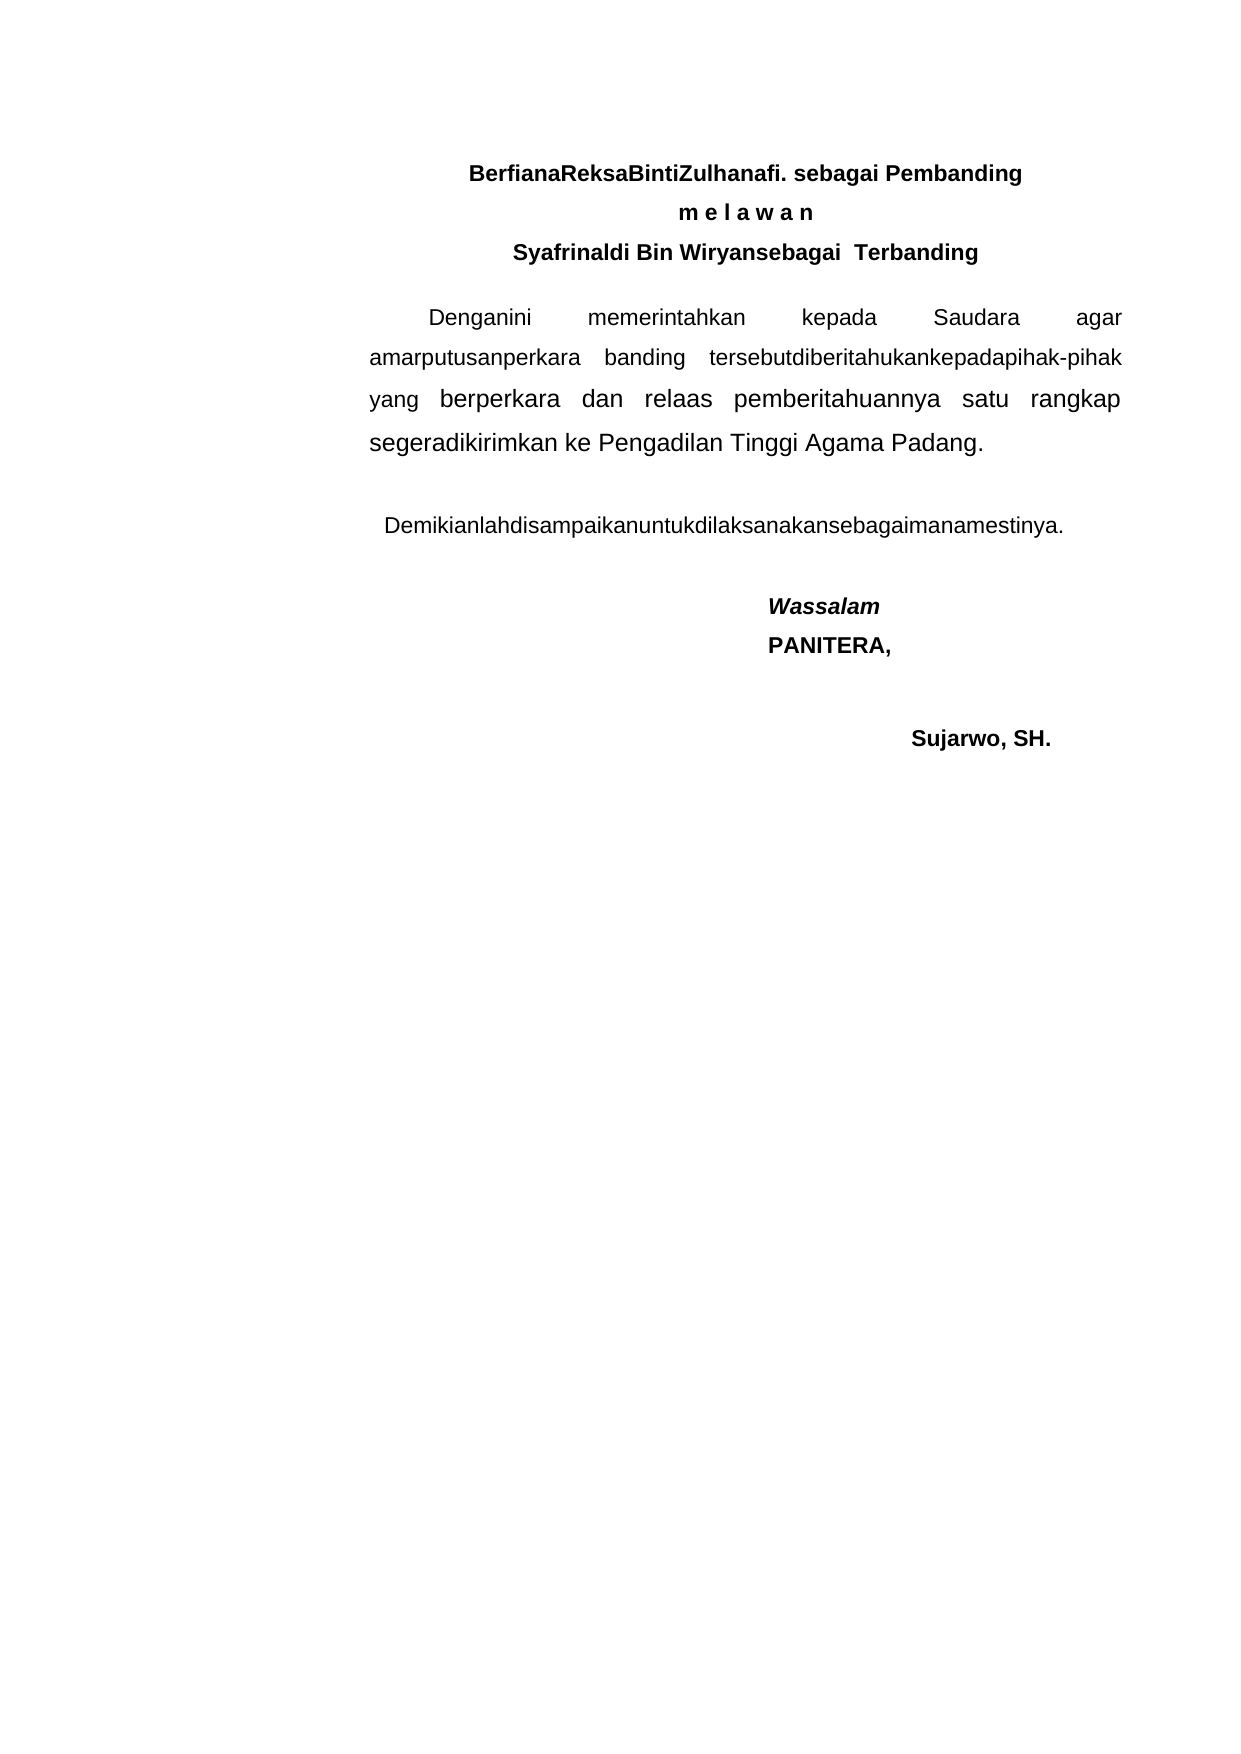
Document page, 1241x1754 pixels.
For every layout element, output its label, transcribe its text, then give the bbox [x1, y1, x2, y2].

text PANITERA, [266, 632, 1122, 658]
text Demikianlahdisampaikanuntukdilaksanakansebagaimanamestinya. [369, 512, 1122, 538]
text Wassalam [266, 593, 1122, 619]
text Sujarwo, SH. [643, 725, 1122, 752]
text Denganini memerintahkan kepada Saudara agar amarputusanperkara banding tersebutdiberitahukankepadapihak-pihak yang berperkara dan relaas pemberitahuannya satu rangkap segeradikirimkan ke Pengadilan Tinggi Agama Padang. [369, 304, 1122, 456]
text m e l a w a n [369, 199, 1122, 225]
text Syafrinaldi Bin Wiryansebagai Terbanding [369, 238, 1122, 265]
text BerfianaReksaBintiZulhanafi. sebagai Pembanding [369, 159, 1122, 186]
